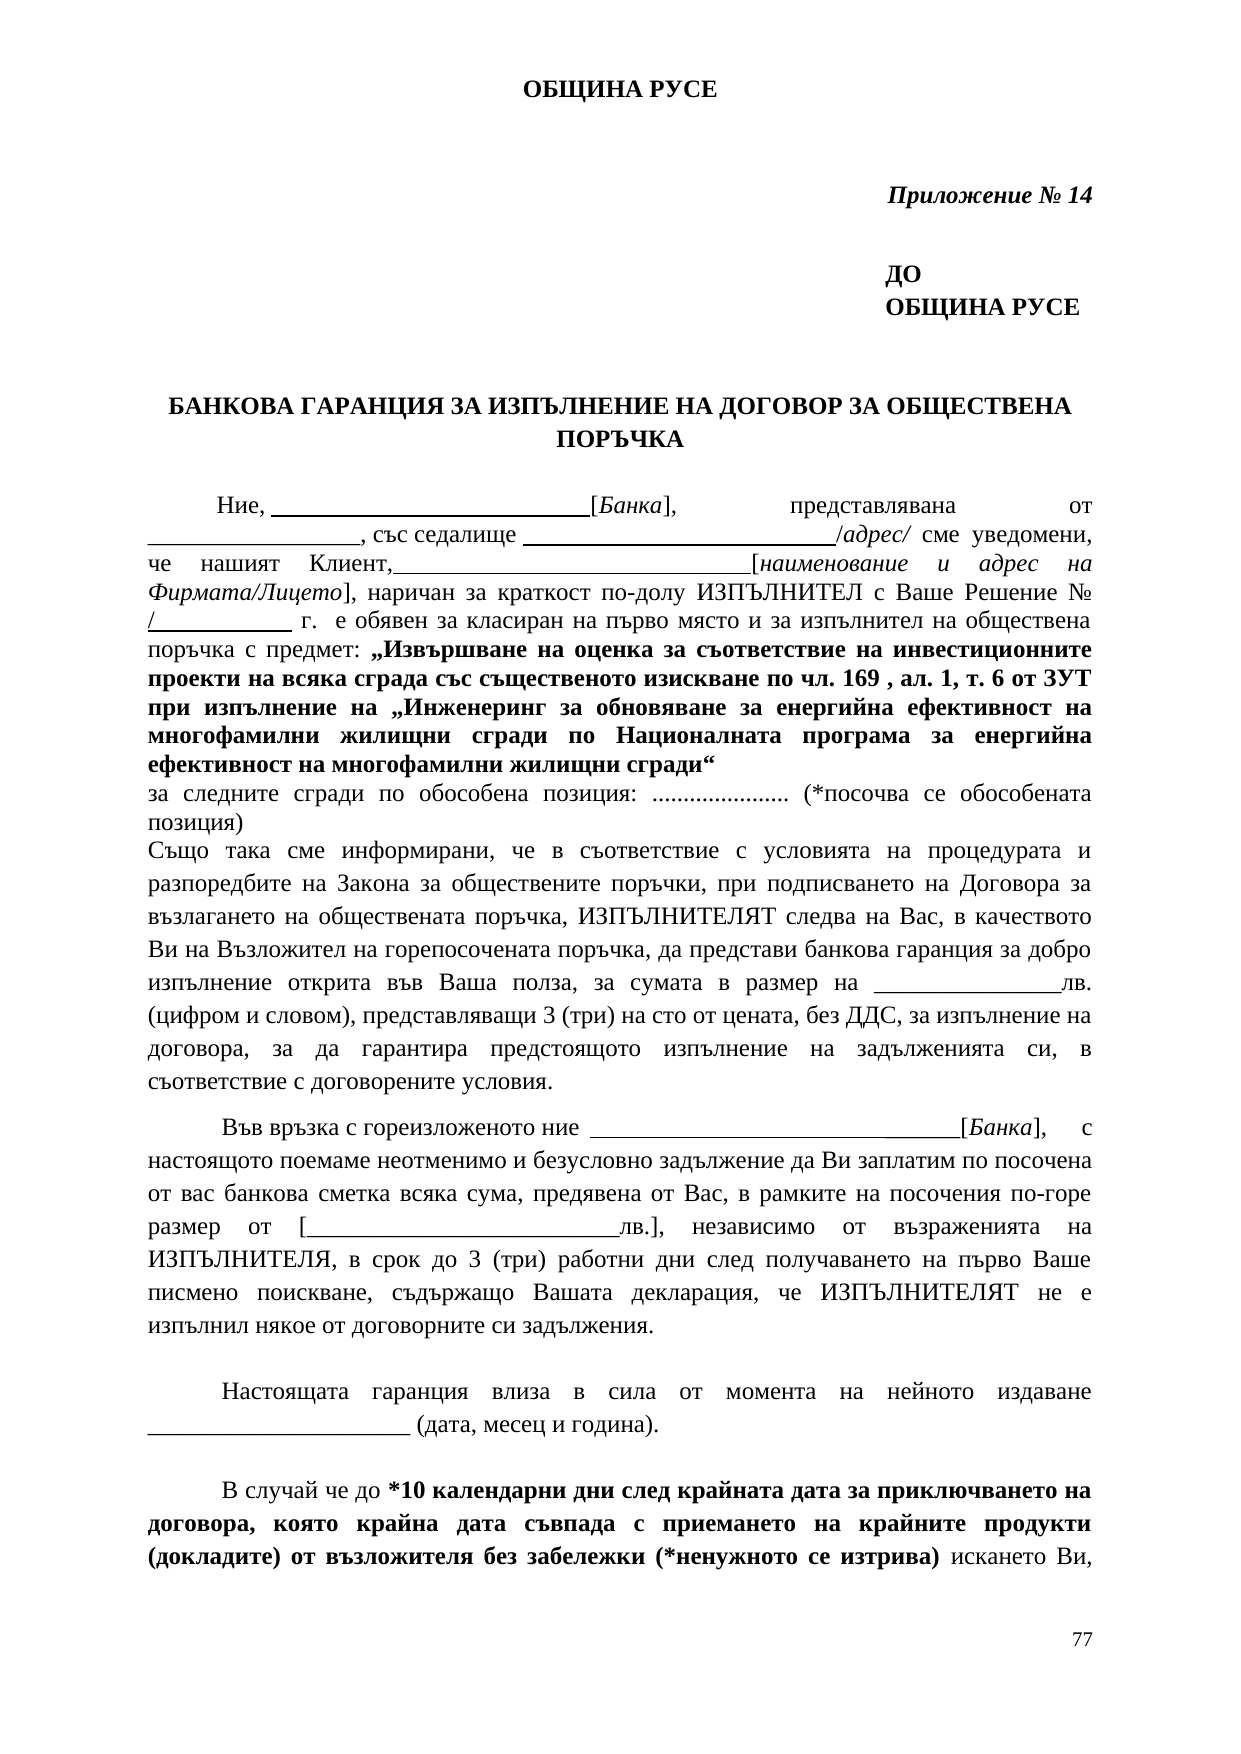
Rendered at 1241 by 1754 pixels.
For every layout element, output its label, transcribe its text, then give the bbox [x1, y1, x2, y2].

subtitle БАНКОВА ГАРАНЦИЯ ЗА ИЗПЪЛНЕНИЕ НА ДОГОВОР ЗА ОБЩЕСТВЕНА ПОРЪЧКА [148, 391, 1093, 453]
text Приложение № 14 [148, 181, 1093, 209]
text Също така сме информирани, че в съответствие с условията на процедурата и разпоредбите на Закона за обществените поръчки, при подписването на Договора за възлагането на обществената поръчка, ИЗПЪЛНИТЕЛЯТ следва на Вас, в качеството Ви на Възложител на горепосочената поръчка, да представи банкова гаранция за добро изпълнение открита във Ваша полза, за сумата в размер на _______________лв. (цифром и словом), представляващи 3 (три) на сто от цената, без ДДС, за изпълнение на договора, за да гарантира предстоящото изпълнение на задълженията си, в съответствие с договорените условия. [148, 835, 1093, 1095]
text ОБЩИНА РУСЕ [885, 292, 1093, 321]
text Настоящата гаранция влиза в сила от момента на нейното издаване _____________________ (дата, месец и година). [148, 1376, 1093, 1438]
text за следните сгради по обособена позиция: ...................... (*посочва се обособената позиция) [148, 778, 1093, 835]
text Ние, [Банка], представлявана от _________________, със седалище /адрес/ сме уведомени, че нашият Клиент, [наименование и адрес на Фирмата/Лицето], наричан за краткост по-долу ИЗПЪЛНИТЕЛ с Ваше Решение № / г. е обявен за класиран на първо място и за изпълнител на обществена поръчка с предмет: „Извършване на оценка за съответствие на инвестиционните проекти на всяка сграда със същественото изискване по чл. 169 , ал. 1, т. 6 от ЗУТ при изпълнение на „Инженеринг за обновяване за енергийна ефективност на многофамилни жилищни сгради по Националната програма за енергийна ефективност на многофамилни жилищни сгради“ [148, 490, 1093, 778]
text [148, 1475, 1093, 1570]
text Във връзка с гореизложеното ние ______[Банка], с настоящото поемаме неотменимо и безусловно задължение да Ви заплатим по посочена от вас банкова сметка всяка сума, предявена от Вас, в рамките на посочения по-горе размер от [_________________________лв.], независимо от възраженията на ИЗПЪЛНИТЕЛЯ, в срок до 3 (три) работни дни след получаването на първо Ваше писмено поискване, съдържащо Вашата декларация, че ИЗПЪЛНИТЕЛЯТ не е изпълнил някое от договорните си задължения. [148, 1112, 1093, 1339]
text ДО [885, 259, 1093, 288]
